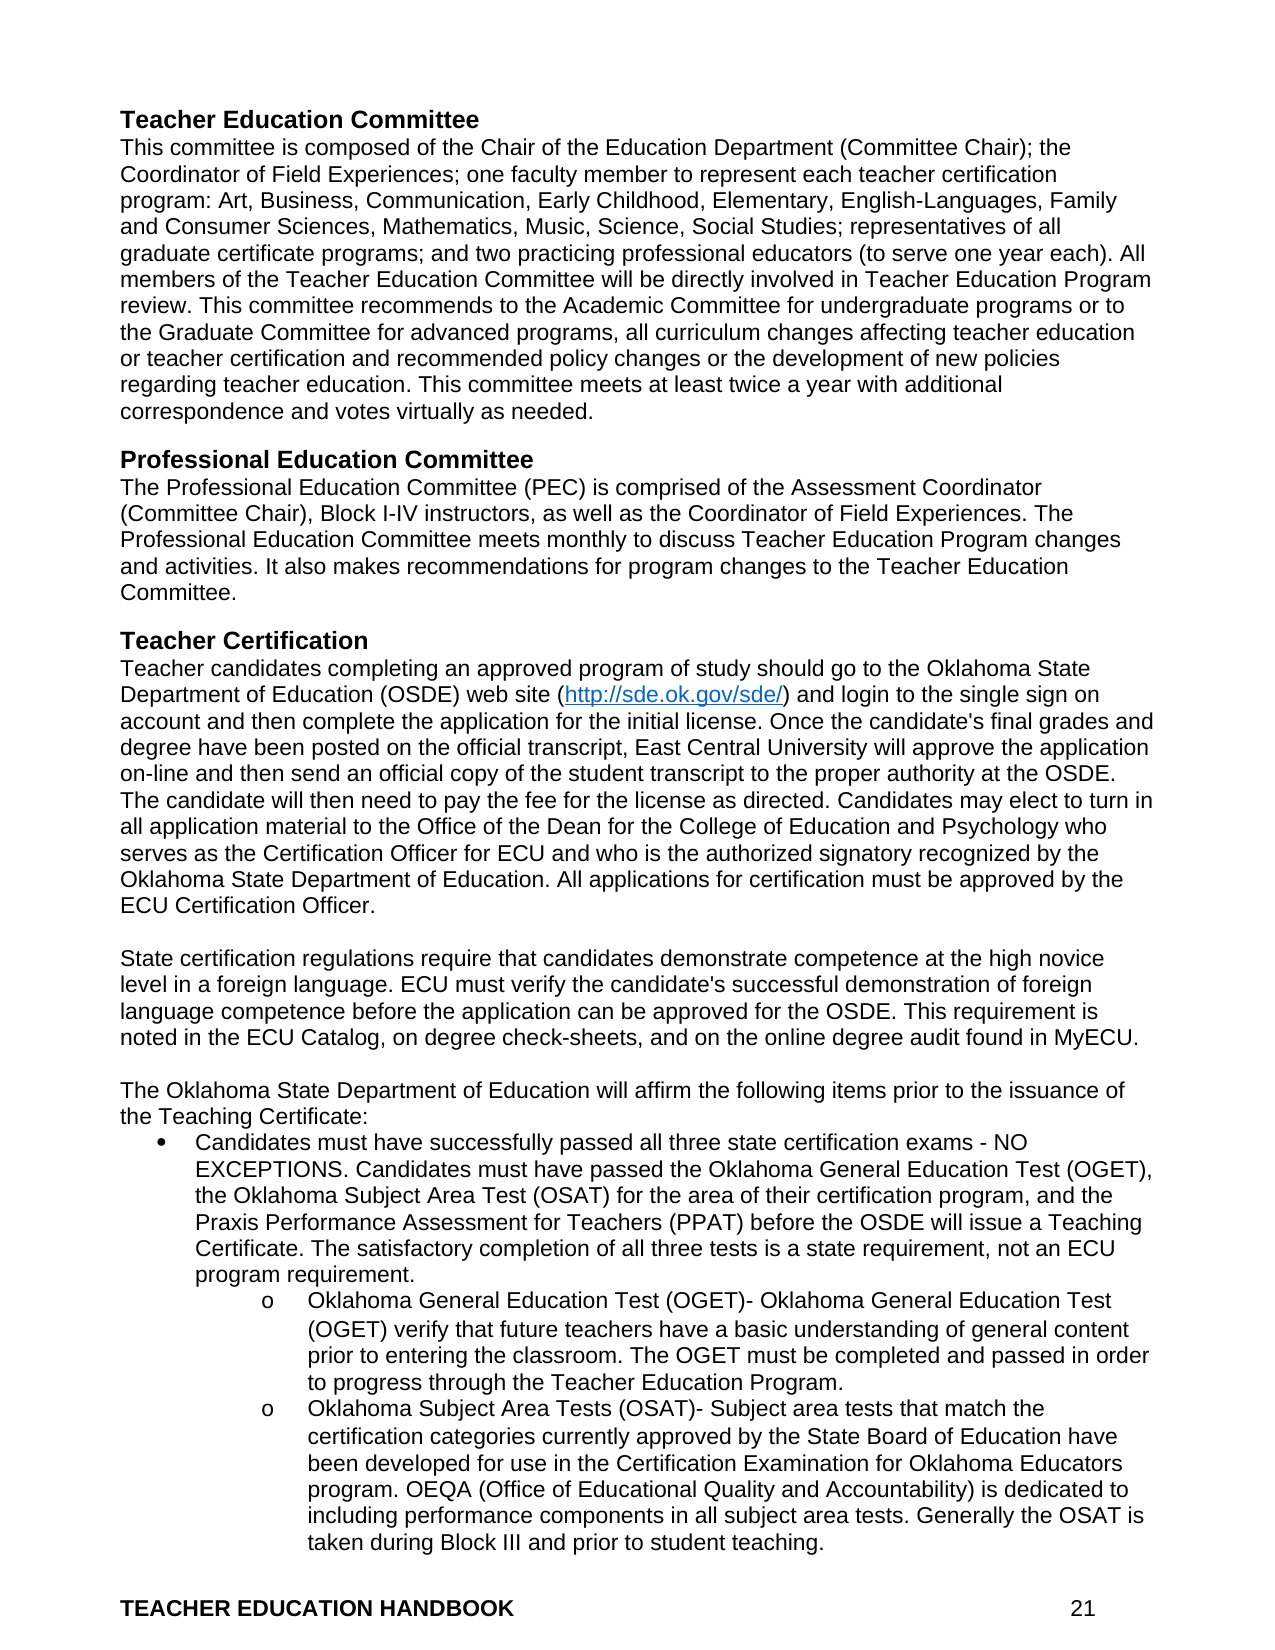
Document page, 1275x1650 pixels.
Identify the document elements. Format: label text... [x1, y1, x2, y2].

subtitle Teacher Education Committee [120, 105, 1155, 134]
list Candidates must have successfully passed all three state certification exams - NO EXCEPTIONS. Candidates must have passed the Oklahoma General Education Test (OGET), the Oklahoma Subject Area Test (OSAT) for the area of their certification program, and the Praxis Performance Assessment for Teachers (PPAT) before the OSDE will issue a Teaching Certificate. The satisfactory completion of all three tests is a state requirement, not an ECU program requirement. [157, 1129, 1155, 1287]
list Oklahoma Subject Area Tests (OSAT)- Subject area tests that match the certification categories currently approved by the State Board of Education have been developed for use in the Certification Examination for Oklahoma Educators program. OEQA (Office of Educational Quality and Accountability) is dedicated to including performance components in all subject area tests. Generally the OSAT is taken during Block III and prior to student teaching. [261, 1395, 1155, 1555]
subtitle Professional Education Committee [120, 445, 1155, 474]
list Oklahoma General Education Test (OGET)- Oklahoma General Education Test (OGET) verify that future teachers have a basic understanding of general content prior to entering the classroom. The OGET must be completed and passed in order to progress through the Teacher Education Program. [261, 1287, 1155, 1395]
text State certification regulations require that candidates demonstrate competence at the high novice level in a foreign language. ECU must verify the candidate's successful demonstration of foreign language competence before the application can be approved for the OSDE. This requirement is noted in the ECU Catalog, on degree check-sheets, and on the online degree audit found in MyECU. [120, 945, 1155, 1050]
text This committee is composed of the Chair of the Education Department (Committee Chair); the Coordinator of Field Experiences; one faculty member to represent each teacher certification program: Art, Business, Communication, Early Childhood, Elementary, English-Languages, Family and Consumer Sciences, Mathematics, Music, Science, Social Studies; representatives of all graduate certificate programs; and two practicing professional educators (to serve one year each). All members of the Teacher Education Committee will be directly involved in Teacher Education Program review. This committee recommends to the Academic Committee for undergraduate programs or to the Graduate Committee for advanced programs, all curriculum changes affecting teacher education or teacher certification and recommended policy changes or the development of new policies regarding teacher education. This committee meets at least twice a year with additional correspondence and votes virtually as needed. [120, 134, 1155, 424]
text The Oklahoma State Department of Education will affirm the following items prior to the issuance of the Teaching Certificate: [120, 1077, 1155, 1129]
text Teacher candidates completing an approved program of study should go to the Oklahoma State Department of Education (OSDE) web site (http://sde.ok.gov/sde/) and login to the single sign on account and then complete the application for the initial license. Once the candidate's final grades and degree have been posted on the official transcript, East Central University will approve the application on-line and then send an official copy of the student transcript to the proper authority at the OSDE. The candidate will then need to pay the fee for the license as directed. Candidates may elect to turn in all application material to the Office of the Dean for the College of Education and Psychology who serves as the Certification Officer for ECU and who is the authorized signatory recognized by the Oklahoma State Department of Education. All applications for certification must be approved by the ECU Certification Officer. [120, 655, 1155, 918]
subtitle Teacher Certification [120, 626, 1155, 655]
text The Professional Education Committee (PEC) is comprised of the Assessment Coordinator (Committee Chair), Block I-IV instructors, as well as the Coordinator of Field Experiences. The Professional Education Committee meets monthly to discuss Teacher Education Program changes and activities. It also makes recommendations for program changes to the Teacher Education Committee. [120, 474, 1155, 605]
